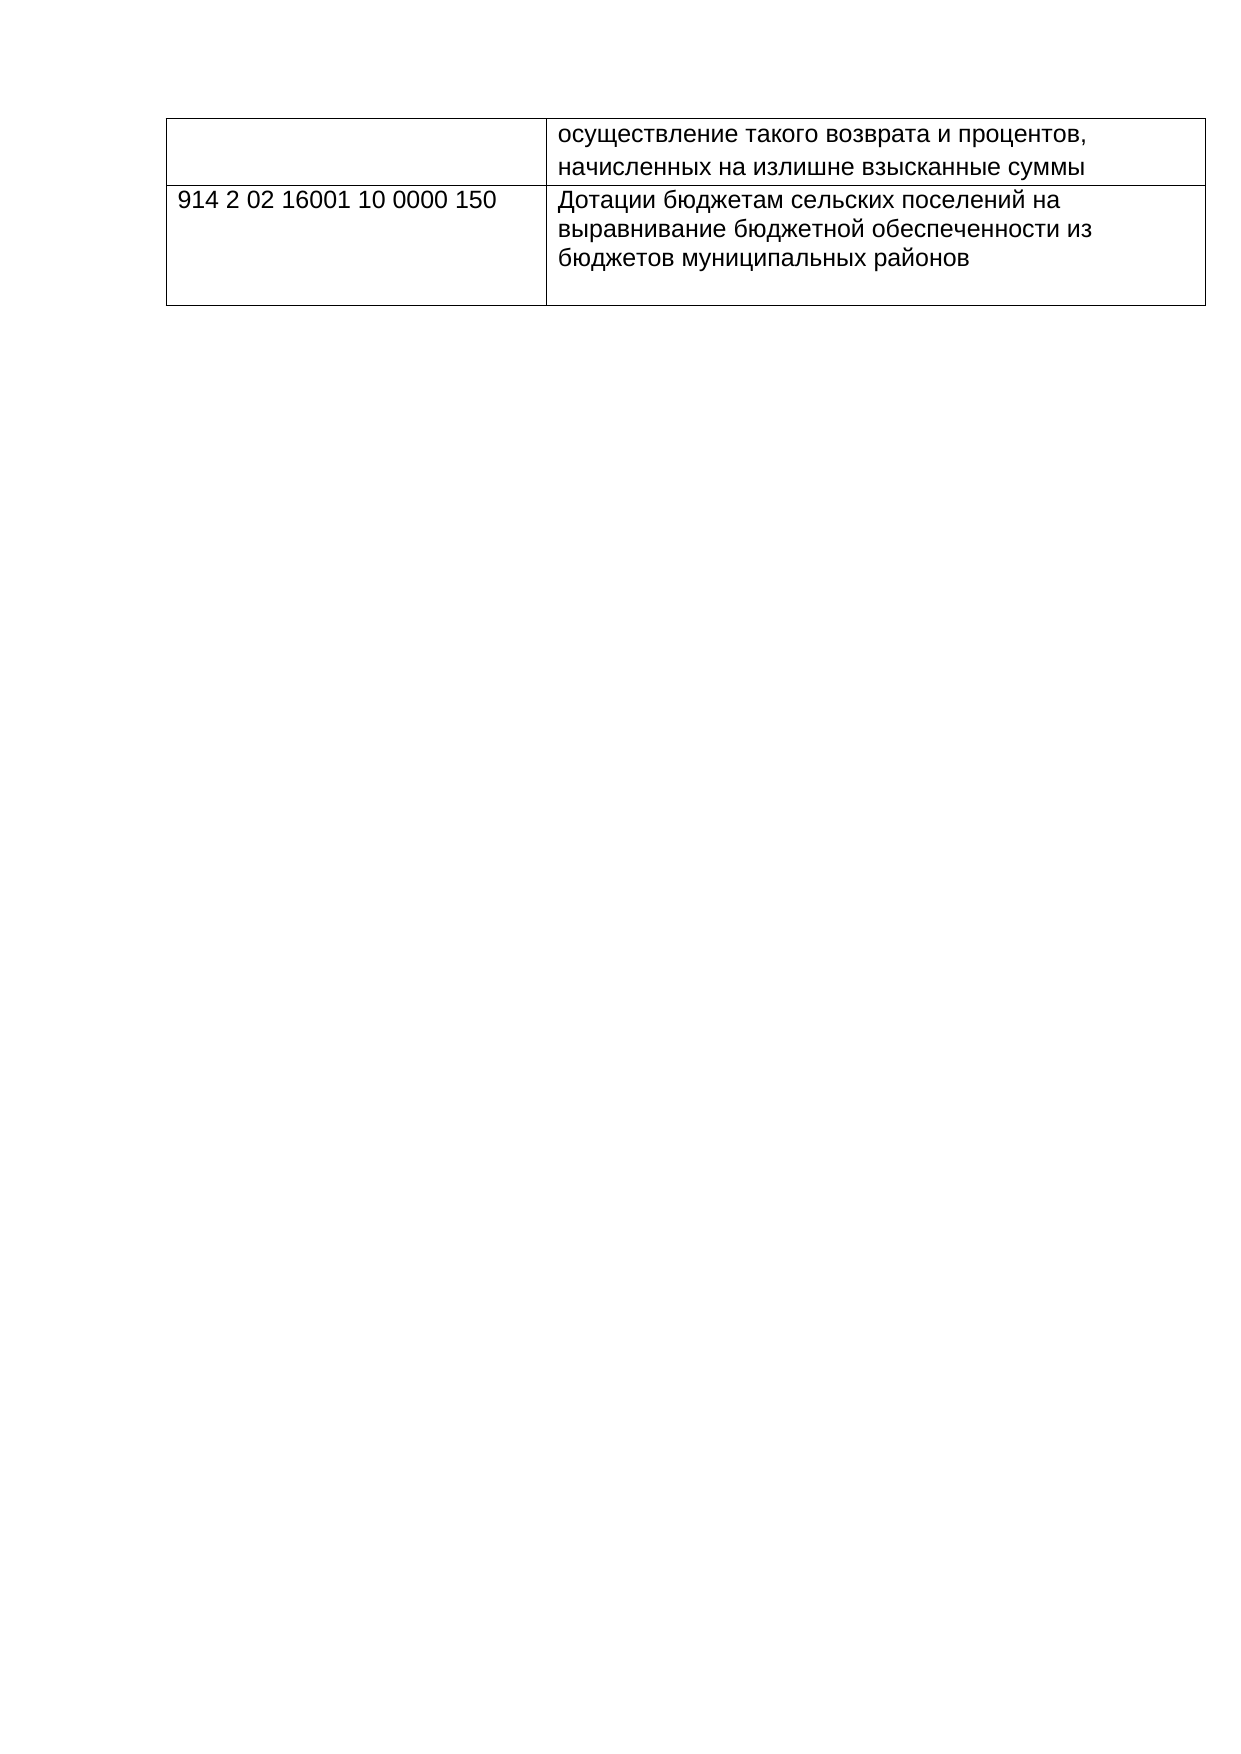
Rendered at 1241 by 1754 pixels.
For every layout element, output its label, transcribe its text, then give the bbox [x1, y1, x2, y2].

table_cell Дотации бюджетам сельских поселений на выравнивание бюджетной обеспеченности из бюджетов муниципальных районов [547, 186, 1205, 305]
table_cell 914 2 02 16001 10 0000 150 [167, 186, 546, 305]
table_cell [547, 119, 1205, 184]
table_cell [167, 119, 546, 184]
